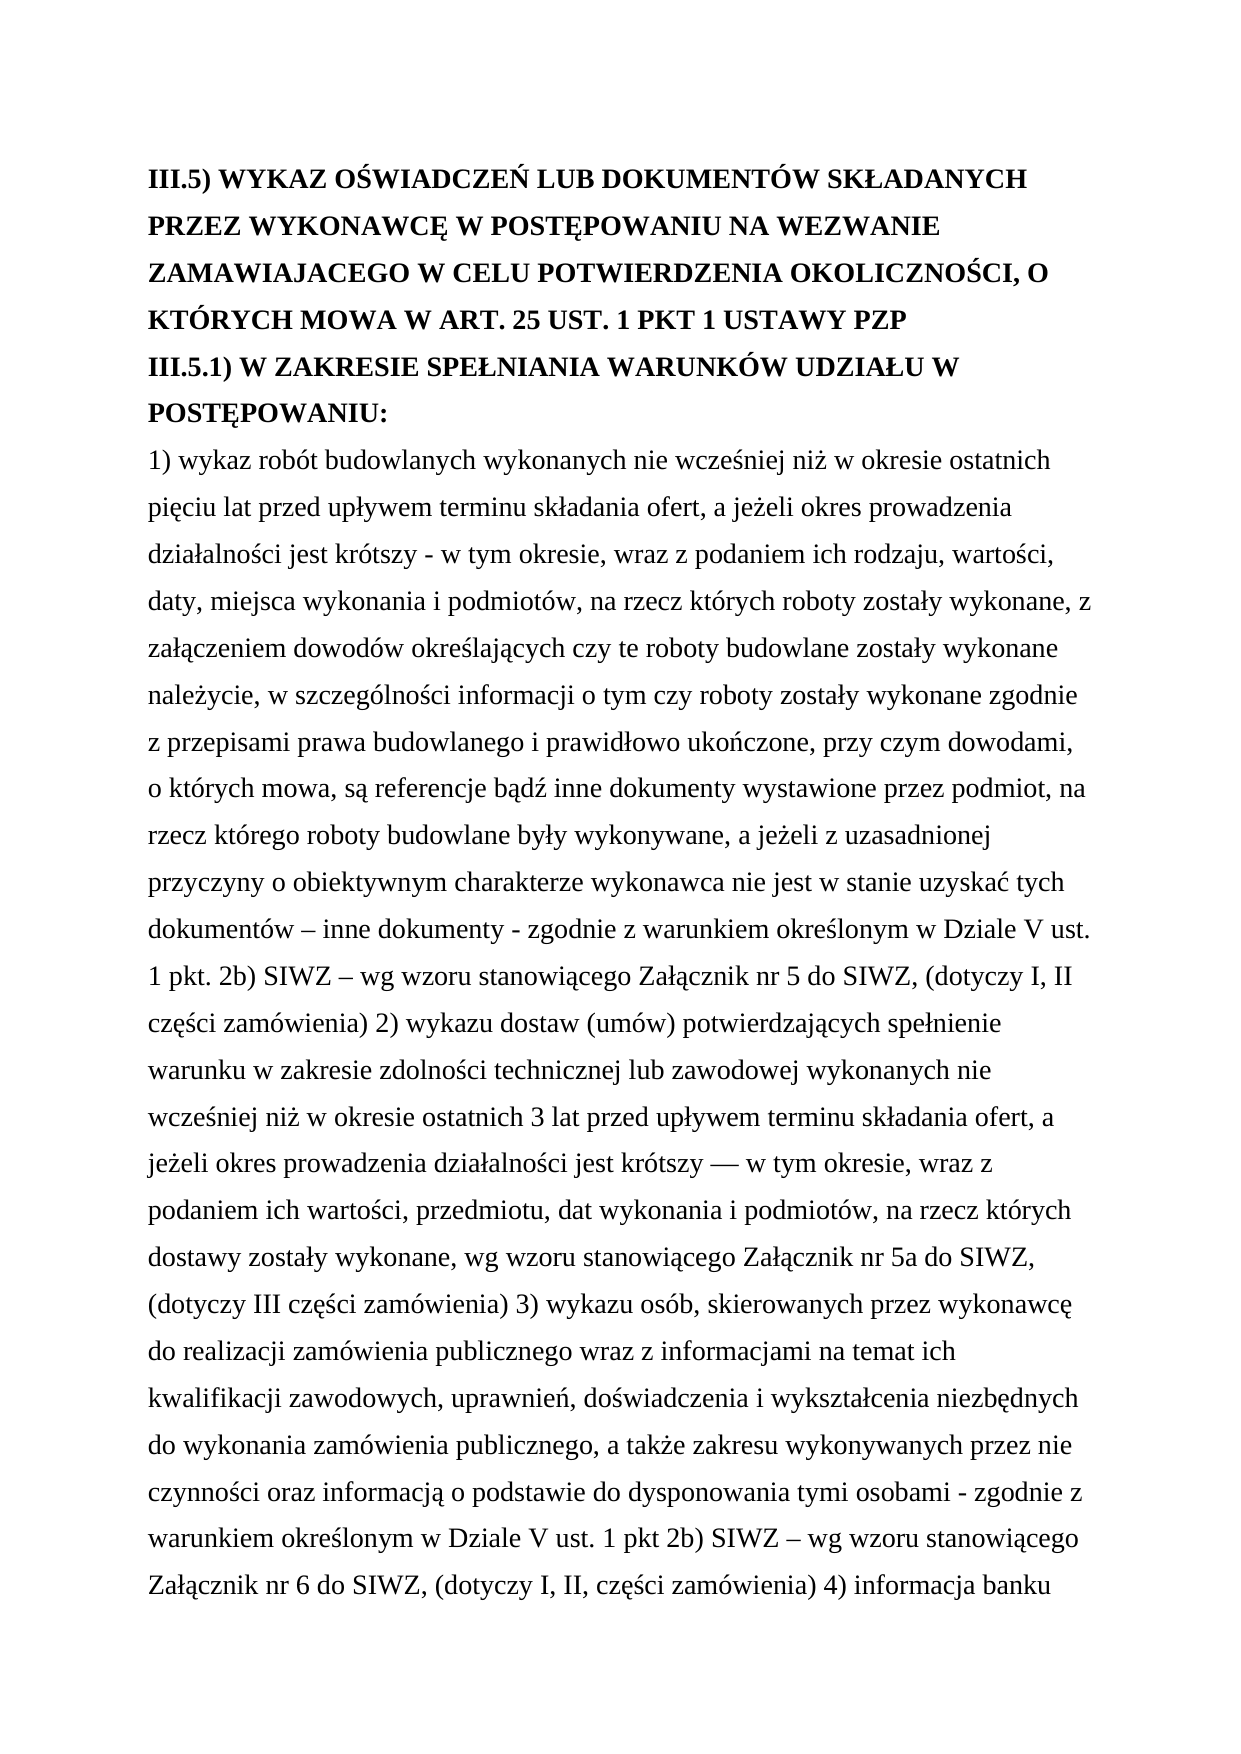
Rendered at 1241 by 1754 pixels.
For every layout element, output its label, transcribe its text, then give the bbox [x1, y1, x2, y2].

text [148, 335, 1093, 1601]
text III.5) WYKAZ OŚWIADCZEŃ LUB DOKUMENTÓW SKŁADANYCH PRZEZ WYKONAWCĘ W POSTĘPOWANIU NA WEZWANIE ZAMAWIAJACEGO W CELU POTWIERDZENIA OKOLICZNOŚCI, O KTÓRYCH MOWA W ART. 25 UST. 1 PKT 1 USTAWY PZP [148, 148, 1093, 335]
